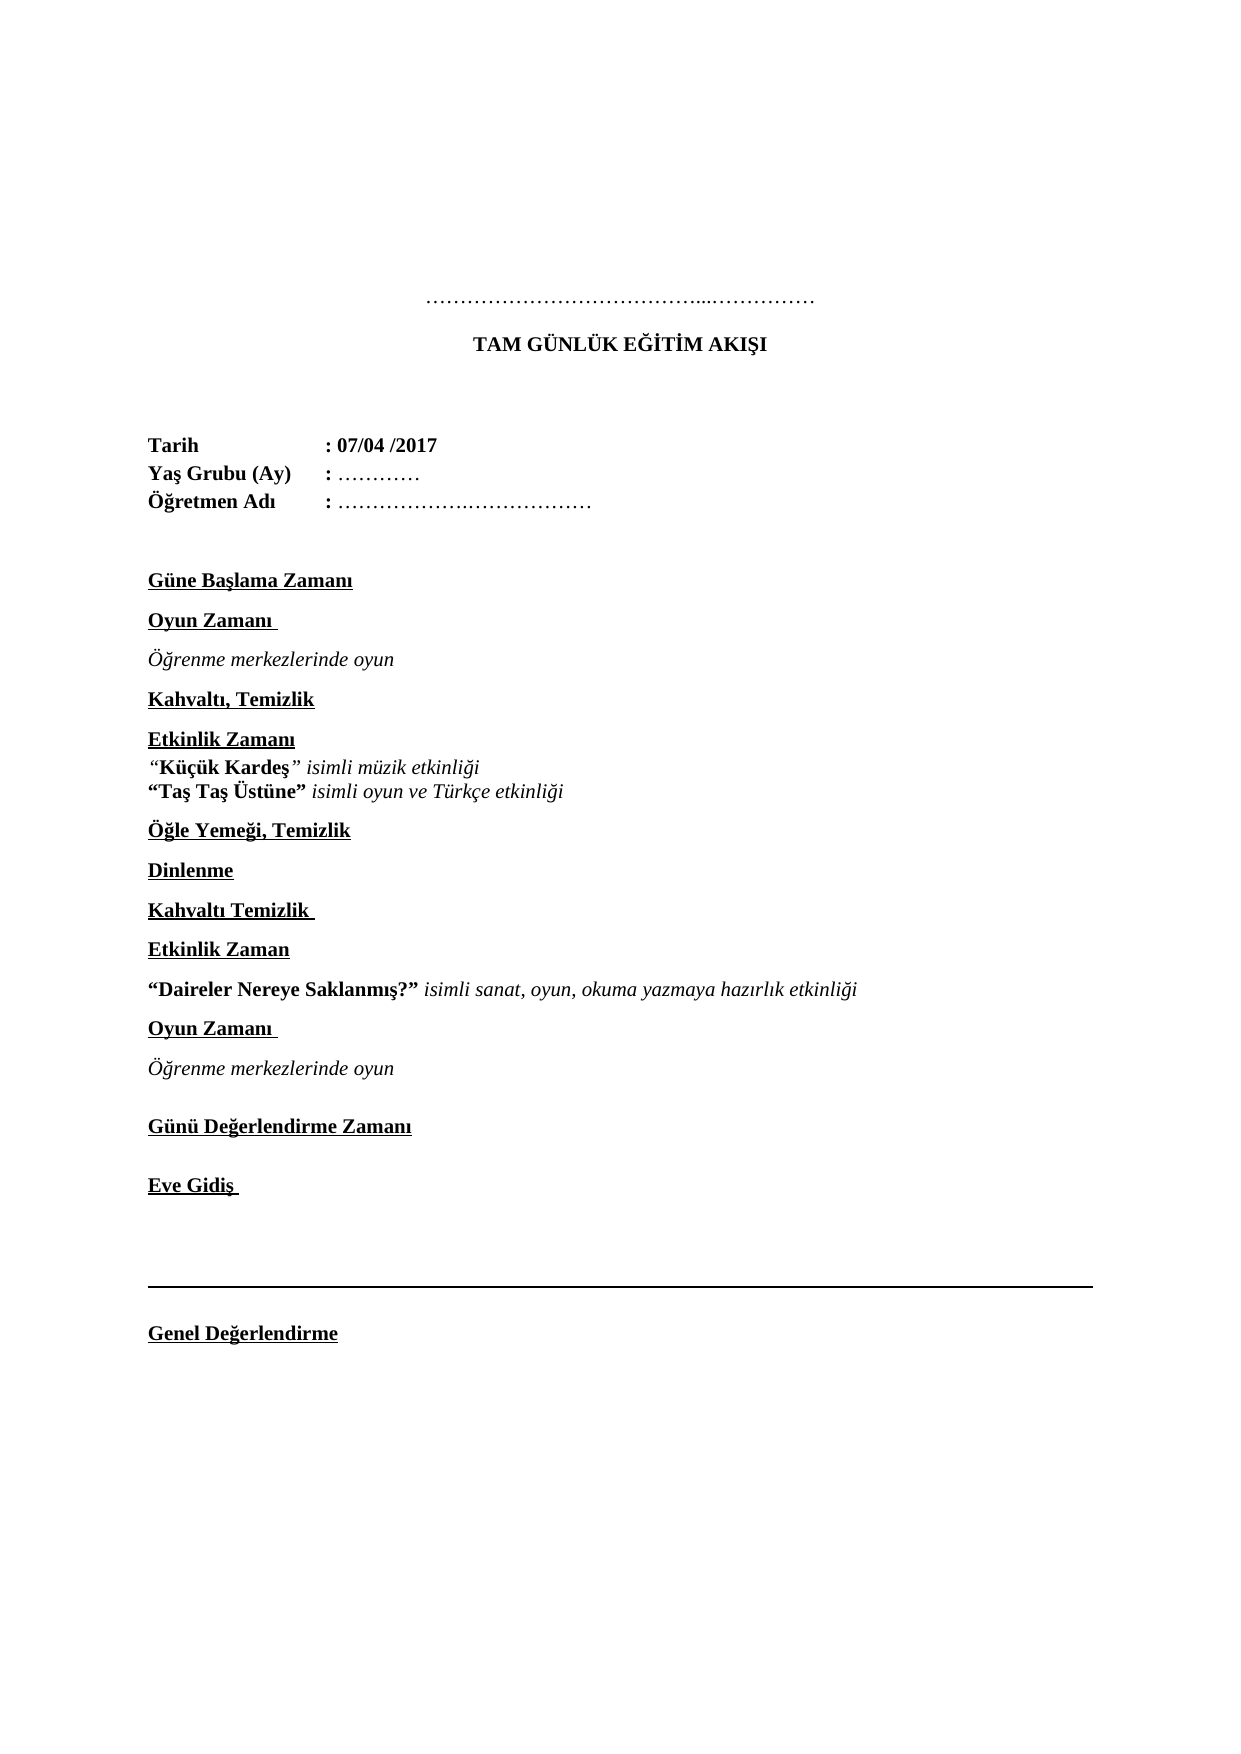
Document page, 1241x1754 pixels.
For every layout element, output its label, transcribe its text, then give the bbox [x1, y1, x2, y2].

text Öğrenme merkezlerinde oyun [148, 636, 1093, 671]
text Öğle Yemeği, Temizlik [148, 807, 1093, 842]
text Etkinlik Zaman [148, 926, 1093, 961]
text Günü Değerlendirme Zamanı [148, 1113, 1093, 1138]
text Güne Başlama Zamanı [148, 557, 1093, 592]
text Kahvaltı, Temizlik [148, 676, 1093, 711]
text Yaş Grubu (Ay) : ………… [148, 461, 1093, 485]
text Dinlenme [148, 847, 1093, 882]
text Oyun Zamanı [148, 1005, 1093, 1040]
text TAM GÜNLÜK EĞİTİM AKIŞI [148, 332, 1093, 356]
text …………………………………...…………… [148, 284, 1093, 308]
text Öğretmen Adı : ……………….……………… [148, 489, 1093, 513]
text Öğrenme merkezlerinde oyun [148, 1044, 1093, 1080]
text Etkinlik Zamanı [148, 715, 1093, 751]
text “Taş Taş Üstüne” isimli oyun ve Türkçe etkinliği [148, 779, 1093, 803]
text Oyun Zamanı [148, 596, 1093, 632]
text Genel Değerlendirme [148, 1321, 1093, 1345]
text “Küçük Kardeş” isimli müzik etkinliği [148, 755, 1093, 779]
text Eve Gidiş [148, 1172, 1093, 1197]
text Tarih : 07/04 /2017 [148, 432, 1093, 457]
text “Daireler Nereye Saklanmış?” isimli sanat, oyun, okuma yazmaya hazırlık etkinliği [148, 965, 1093, 1001]
text Kahvaltı Temizlik [148, 886, 1093, 922]
